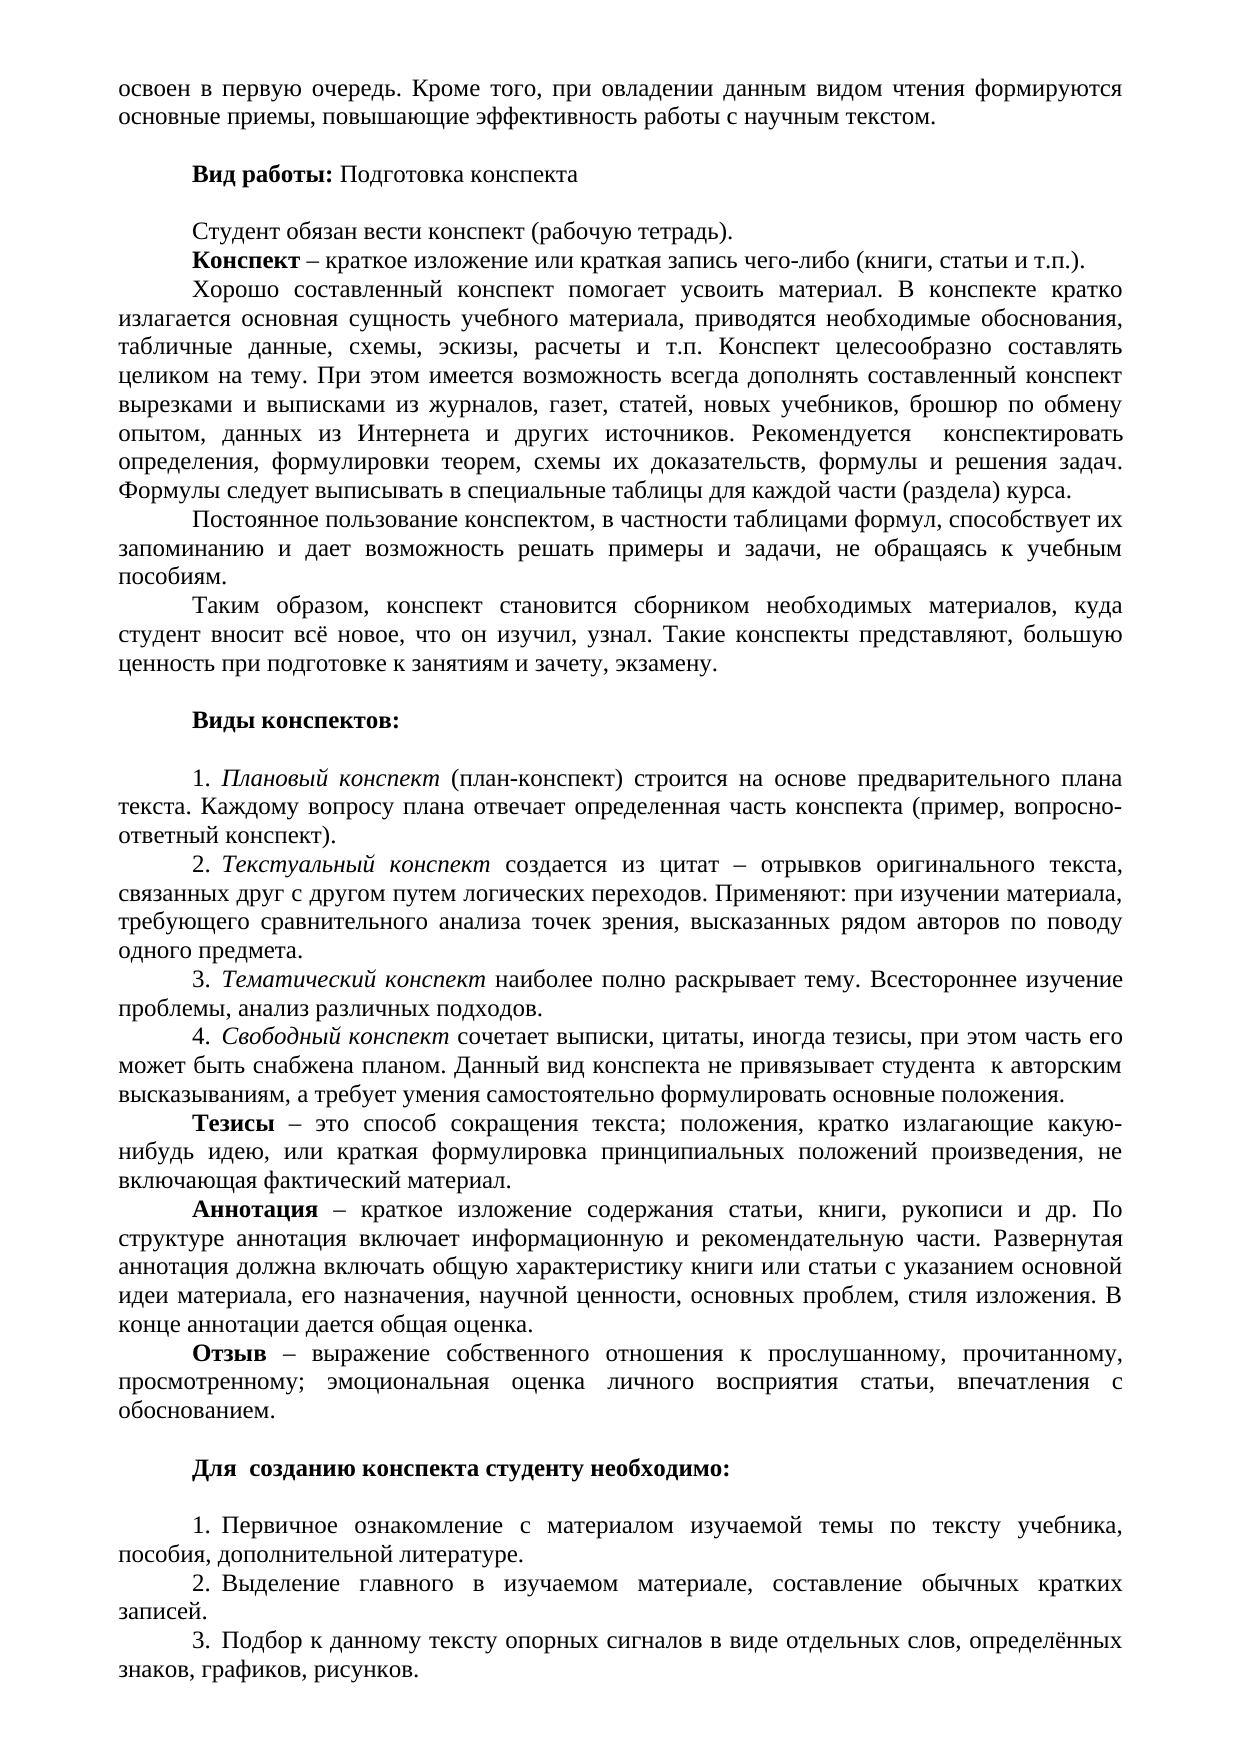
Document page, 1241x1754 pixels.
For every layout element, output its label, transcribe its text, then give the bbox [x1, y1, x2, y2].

list Свободный конспект сочетает выписки, цитаты, иногда тезисы, при этом часть его может быть снабжена планом. Данный вид конспекта не привязывает студента к авторским высказываниям, а требует умения самостоятельно формулировать основные положения. [118, 1021, 1123, 1108]
list Текстуальный конспект создается из цитат – отрывков оригинального текста, связанных друг с другом путем логических переходов. Применяют: при изучении материала, требующего сравнительного анализа точек зрения, высказанных рядом авторов по поводу одного предмета. [118, 849, 1123, 964]
text Виды конспектов: [118, 705, 1123, 734]
text Студент обязан вести конспект (рабочую тетрадь). [118, 216, 1123, 245]
text Аннотация – краткое изложение содержания статьи, книги, рукописи и др. По структуре аннотация включает информационную и рекомендательную части. Развернутая аннотация должна включать общую характеристику книги или статьи с указанием основной идеи материала, его назначения, научной ценности, основных проблем, стиля изложения. В конце аннотации дается общая оценка. [118, 1194, 1123, 1338]
text Отзыв – выражение собственного отношения к прослушанному, прочитанному, просмотренному; эмоциональная оценка личного восприятия статьи, впечатления с обоснованием. [118, 1338, 1123, 1424]
text Конспект – краткое изложение или краткая запись чего-либо (книги, статьи и т.п.). [118, 245, 1123, 274]
text Постоянное пользование конспектом, в частности таблицами формул, способствует их запоминанию и дает возможность решать примеры и задачи, не обращаясь к учебным пособиям. [118, 504, 1123, 590]
text Хорошо составленный конспект помогает усвоить материал. В конспекте кратко излагается основная сущность учебного материала, приводятся необходимые обоснования, табличные данные, схемы, эскизы, расчеты и т.п. Конспект целесообразно составлять целиком на тему. При этом имеется возможность всегда дополнять составленный конспект вырезками и выписками из журналов, газет, статей, новых учебников, брошюр по обмену опытом, данных из Интернета и других источников. Рекомендуется конспектировать определения, формулировки теорем, схемы их доказательств, формулы и решения задач. Формулы следует выписывать в специальные таблицы для каждой части (раздела) курса. [118, 274, 1123, 504]
list Подбор к данному тексту опорных сигналов в виде отдельных слов, определённых знаков, графиков, рисунков. [118, 1625, 1123, 1683]
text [118, 73, 1123, 130]
list Плановый конспект (план-конспект) строится на основе предварительного плана текста. Каждому вопросу плана отвечает определенная часть конспекта (пример, вопросно-ответный конспект). [118, 763, 1123, 849]
text Тезисы – это способ сокращения текста; положения, кратко излагающие какую-нибудь идею, или краткая формулировка принципиальных положений произведения, не включающая фактический материал. [118, 1108, 1123, 1194]
list Тематический конспект наиболее полно раскрывает тему. Всестороннее изучение проблемы, анализ различных подходов. [118, 964, 1123, 1021]
list Выделение главного в изучаемом материале, составление обычных кратких записей. [118, 1568, 1123, 1625]
list Первичное ознакомление с материалом изучаемой темы по тексту учебника, пособия, дополнительной литературе. [118, 1510, 1123, 1568]
text Таким образом, конспект становится сборником необходимых материалов, куда студент вносит всё новое, что он изучил, узнал. Такие конспекты представляют, большую ценность при подготовке к занятиям и зачету, экзамену. [118, 590, 1123, 676]
text Вид работы: Подготовка конспекта [118, 159, 1123, 188]
text Для созданию конспекта студенту необходимо: [118, 1453, 1123, 1481]
